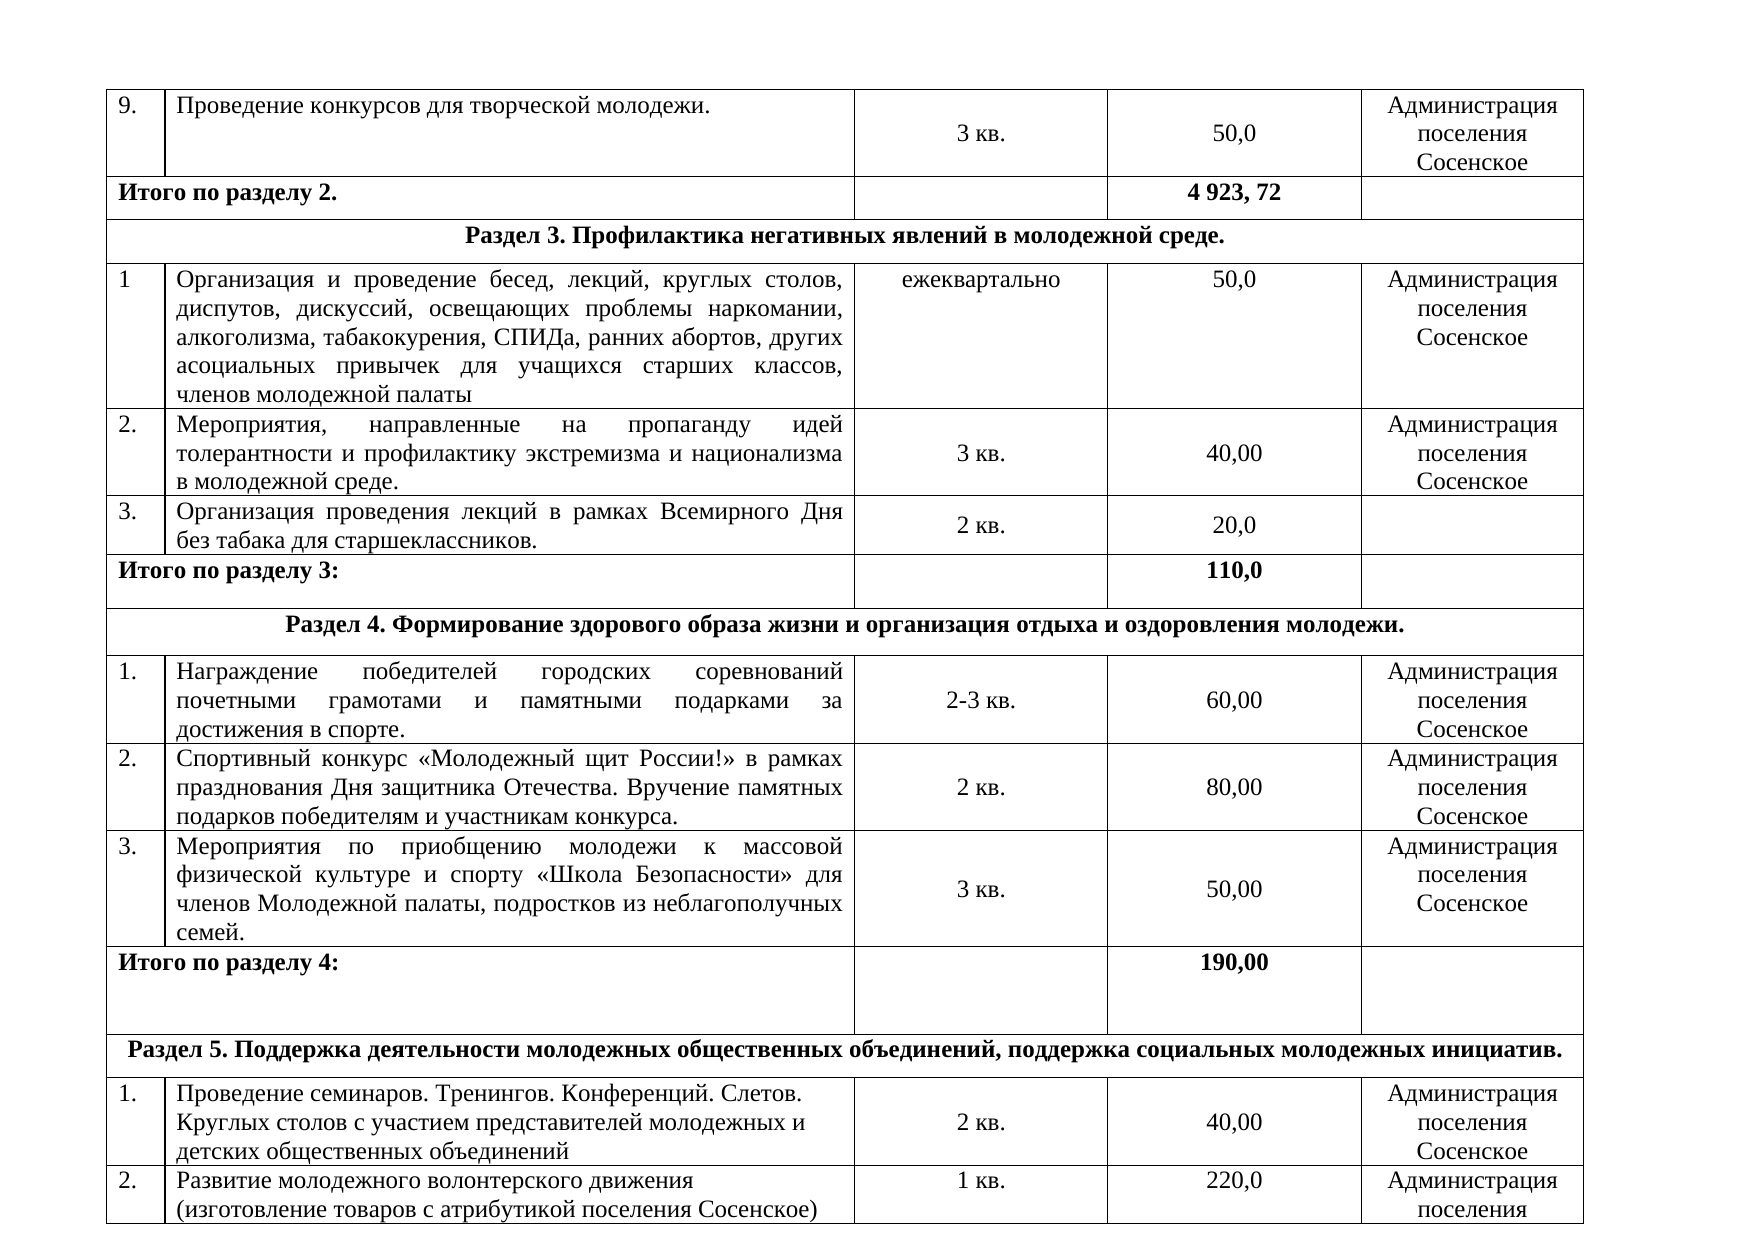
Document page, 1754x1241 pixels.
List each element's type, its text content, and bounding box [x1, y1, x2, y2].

table_cell 2. [107, 744, 164, 830]
table_cell Раздел 4. Формирование здорового образа жизни и организация отдыха и оздоровления молодежи. [107, 609, 1583, 655]
table_cell 40,00 [1108, 409, 1361, 495]
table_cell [1362, 90, 1583, 176]
table_cell 9. [107, 90, 164, 176]
table_cell Администрация поселения Сосенское [1362, 264, 1583, 408]
table_cell Мероприятия, направленные на пропаганду идей толерантности и профилактику экстремизма и национализма в молодежной среде. [166, 409, 854, 495]
table_cell 50,0 [1108, 264, 1361, 408]
table_cell 80,00 [1108, 744, 1361, 830]
table_cell 2 кв. [855, 496, 1107, 554]
table_cell 2. [107, 1166, 164, 1223]
table_cell Администрация поселения Сосенское [1362, 744, 1583, 830]
table_cell 1. [107, 656, 164, 742]
table_cell 1 [107, 264, 164, 408]
table_cell [855, 555, 1107, 608]
table_cell 3 кв. [855, 409, 1107, 495]
table_cell 3 кв. [855, 90, 1107, 176]
table_cell Администрация поселения Сосенское [1362, 409, 1583, 495]
table_cell 3 кв. [855, 831, 1107, 946]
table_cell 50,00 [1108, 831, 1361, 946]
table_cell Организация проведения лекций в рамках Всемирного Дня без табака для старшеклассников. [166, 496, 854, 554]
table_cell Проведение конкурсов для творческой молодежи. [166, 90, 854, 176]
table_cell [166, 1166, 854, 1223]
table_cell Проведение семинаров. Тренингов. Конференций. Слетов. Круглых столов с участием представителей молодежных и детских общественных объединений [166, 1078, 854, 1164]
table_cell 40,00 [1108, 1078, 1361, 1164]
table_cell 50,0 [1108, 90, 1361, 176]
table_cell 1 кв. [855, 1166, 1107, 1223]
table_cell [1362, 1166, 1583, 1223]
table_cell Спортивный конкурс «Молодежный щит России!» в рамках празднования Дня защитника Отечества. Вручение памятных подарков победителям и участникам конкурса. [166, 744, 854, 830]
table_cell 4 923, 72 [1108, 177, 1361, 219]
table_cell Администрация поселения Сосенское [1362, 831, 1583, 946]
table_cell 3. [107, 496, 164, 554]
table_cell [1362, 947, 1583, 1033]
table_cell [1362, 1078, 1583, 1164]
table_cell Награждение победителей городских соревнований почетными грамотами и памятными подарками за достижения в спорте. [166, 656, 854, 742]
table_cell [855, 947, 1107, 1033]
table_cell [1362, 555, 1583, 608]
table_cell Раздел 3. Профилактика негативных явлений в молодежной среде. [107, 220, 1583, 263]
table_cell 190,00 [1108, 947, 1361, 1033]
table_cell 2-3 кв. [855, 656, 1107, 742]
table_cell 20,0 [1108, 496, 1361, 554]
table_cell Итого по разделу 2. [107, 177, 854, 219]
table_cell 2. [107, 409, 164, 495]
table_cell [1362, 496, 1583, 554]
table_cell [1362, 177, 1583, 219]
table_cell [855, 177, 1107, 219]
table_cell 1. [107, 1078, 164, 1164]
table_cell Организация и проведение бесед, лекций, круглых столов, диспутов, дискуссий, освещающих проблемы наркомании, алкоголизма, табакокурения, СПИДа, ранних абортов, других асоциальных привычек для учащихся старших классов, членов молодежной палаты [166, 264, 854, 408]
table_cell Администрация поселения Сосенское [1362, 656, 1583, 742]
table_cell Итого по разделу 3: [107, 555, 854, 608]
table_cell Мероприятия по приобщению молодежи к массовой физической культуре и спорту «Школа Безопасности» для членов Молодежной палаты, подростков из неблагополучных семей. [166, 831, 854, 946]
table_cell ежеквартально [855, 264, 1107, 408]
table_cell 60,00 [1108, 656, 1361, 742]
table_cell 220,0 [1108, 1166, 1361, 1223]
table_cell Итого по разделу 4: [107, 947, 854, 1033]
table_cell 3. [107, 831, 164, 946]
table_cell 110,0 [1108, 555, 1361, 608]
table_cell 2 кв. [855, 1078, 1107, 1164]
table_cell 2 кв. [855, 744, 1107, 830]
table_cell Раздел 5. Поддержка деятельности молодежных общественных объединений, поддержка социальных молодежных инициатив. [107, 1035, 1583, 1077]
